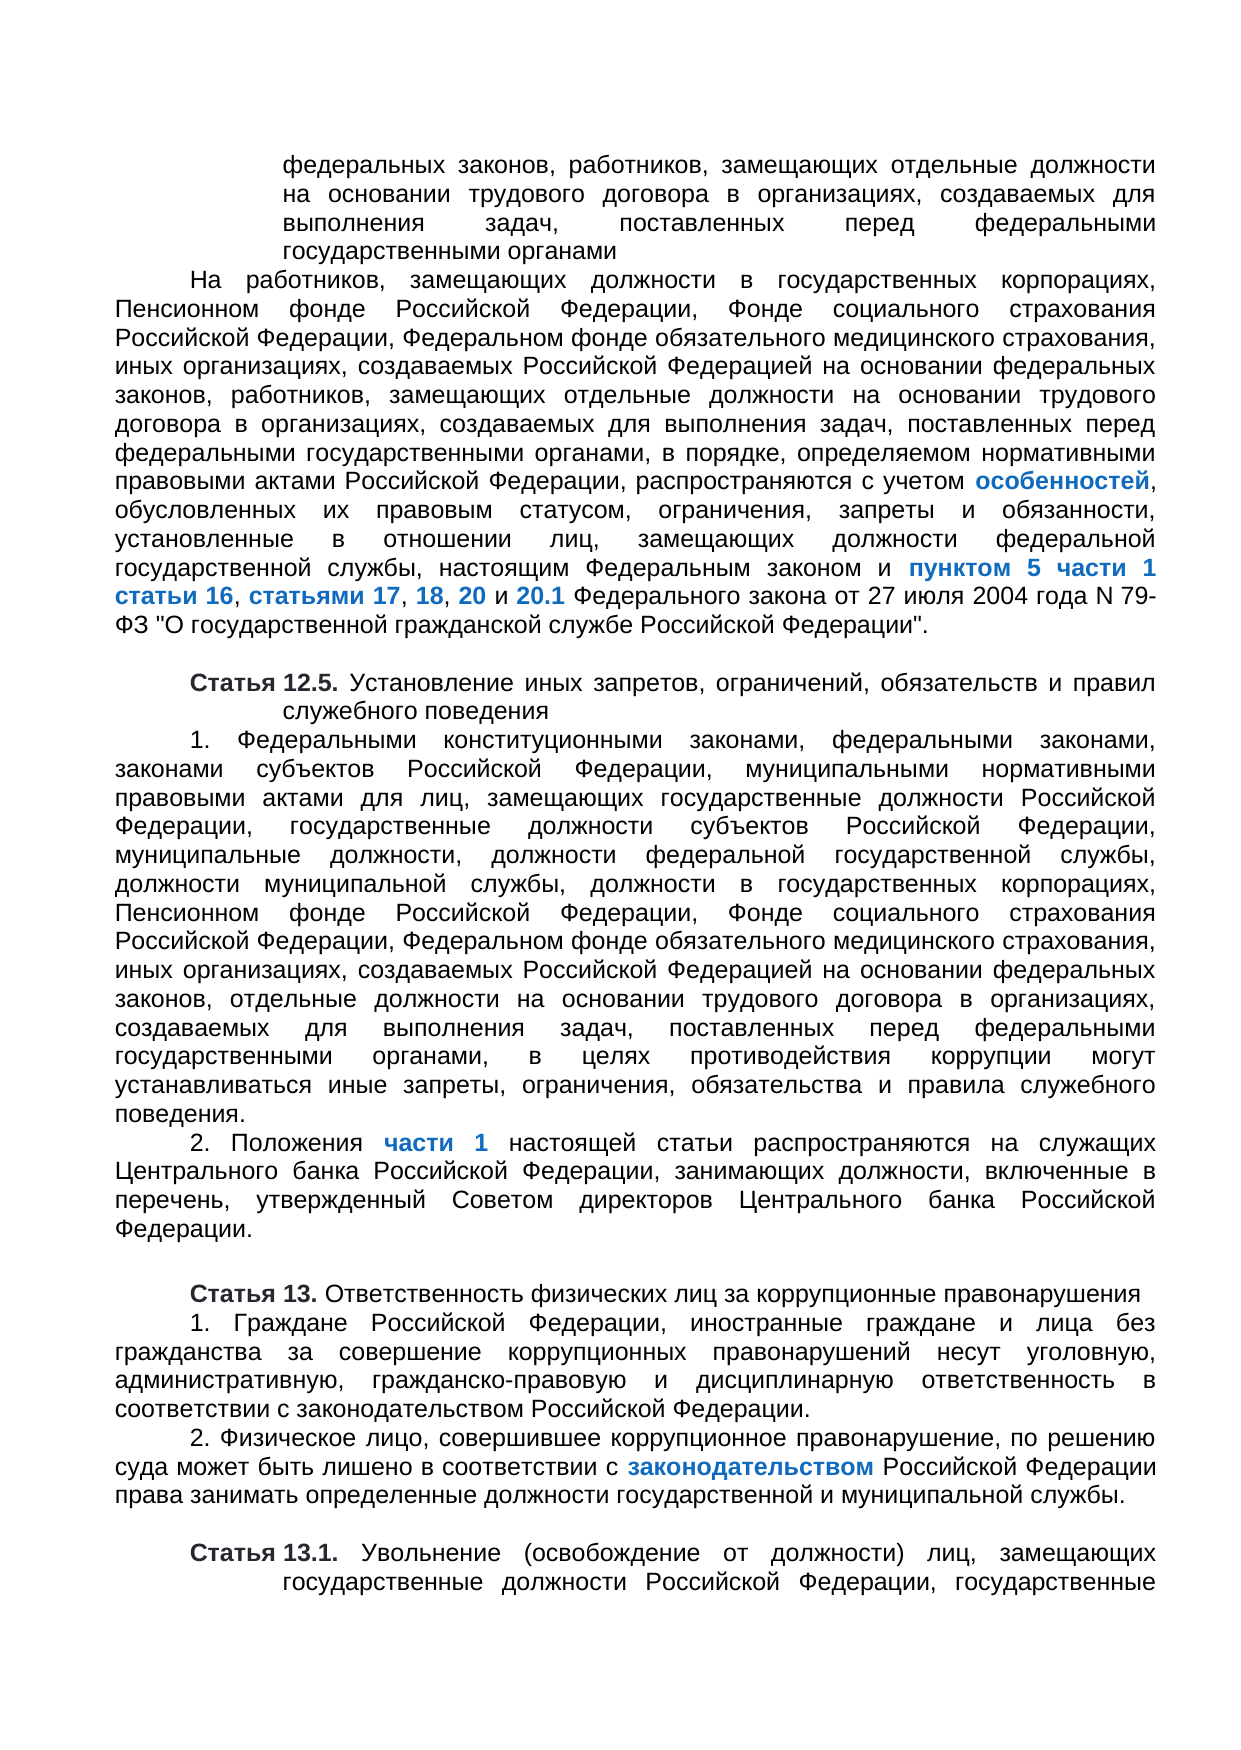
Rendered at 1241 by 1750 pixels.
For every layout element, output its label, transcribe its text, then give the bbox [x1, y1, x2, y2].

text Статья 12.5. Установление иных запретов, ограничений, обязательств и правил служебного поведения [189, 667, 1157, 725]
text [189, 150, 1157, 265]
text 1. Федеральными конституционными законами, федеральными законами, законами субъектов Российской Федерации, муниципальными нормативными правовыми актами для лиц, замещающих государственные должности Российской Федерации, государственные должности субъектов Российской Федерации, муниципальные должности, должности федеральной государственной службы, должности муниципальной службы, должности в государственных корпорациях, Пенсионном фонде Российской Федерации, Фонде социального страхования Российской Федерации, Федеральном фонде обязательного медицинского страхования, иных организациях, создаваемых Российской Федерацией на основании федеральных законов, отдельные должности на основании трудового договора в организациях, создаваемых для выполнения задач, поставленных перед федеральными государственными органами, в целях противодействия коррупции могут устанавливаться иные запреты, ограничения, обязательства и правила служебного поведения. [114, 725, 1157, 1127]
text 2. Положения части 1 настоящей статьи распространяются на служащих Центрального банка Российской Федерации, занимающих должности, включенные в перечень, утвержденный Советом директоров Центрального банка Российской Федерации. [114, 1127, 1157, 1242]
text 2. Физическое лицо, совершившее коррупционное правонарушение, по решению суда может быть лишено в соответствии с законодательством Российской Федерации права занимать определенные должности государственной и муниципальной службы. [114, 1423, 1157, 1509]
text На работников, замещающих должности в государственных корпорациях, Пенсионном фонде Российской Федерации, Фонде социального страхования Российской Федерации, Федеральном фонде обязательного медицинского страхования, иных организациях, создаваемых Российской Федерацией на основании федеральных законов, работников, замещающих отдельные должности на основании трудового договора в организациях, создаваемых для выполнения задач, поставленных перед федеральными государственными органами, в порядке, определяемом нормативными правовыми актами Российской Федерации, распространяются с учетом особенностей, обусловленных их правовым статусом, ограничения, запреты и обязанности, установленные в отношении лиц, замещающих должности федеральной государственной службы, настоящим Федеральным законом и пунктом 5 части 1 статьи 16, статьями 17, 18, 20 и 20.1 Федерального закона от 27 июля 2004 года N 79-ФЗ "О государственной гражданской службе Российской Федерации". [114, 265, 1157, 639]
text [189, 1538, 1157, 1595]
text 1. Граждане Российской Федерации, иностранные граждане и лица без гражданства за совершение коррупционных правонарушений несут уголовную, административную, гражданско-правовую и дисциплинарную ответственность в соответствии с законодательством Российской Федерации. [114, 1308, 1157, 1423]
text Статья 13. Ответственность физических лиц за коррупционные правонарушения [189, 1279, 1157, 1308]
